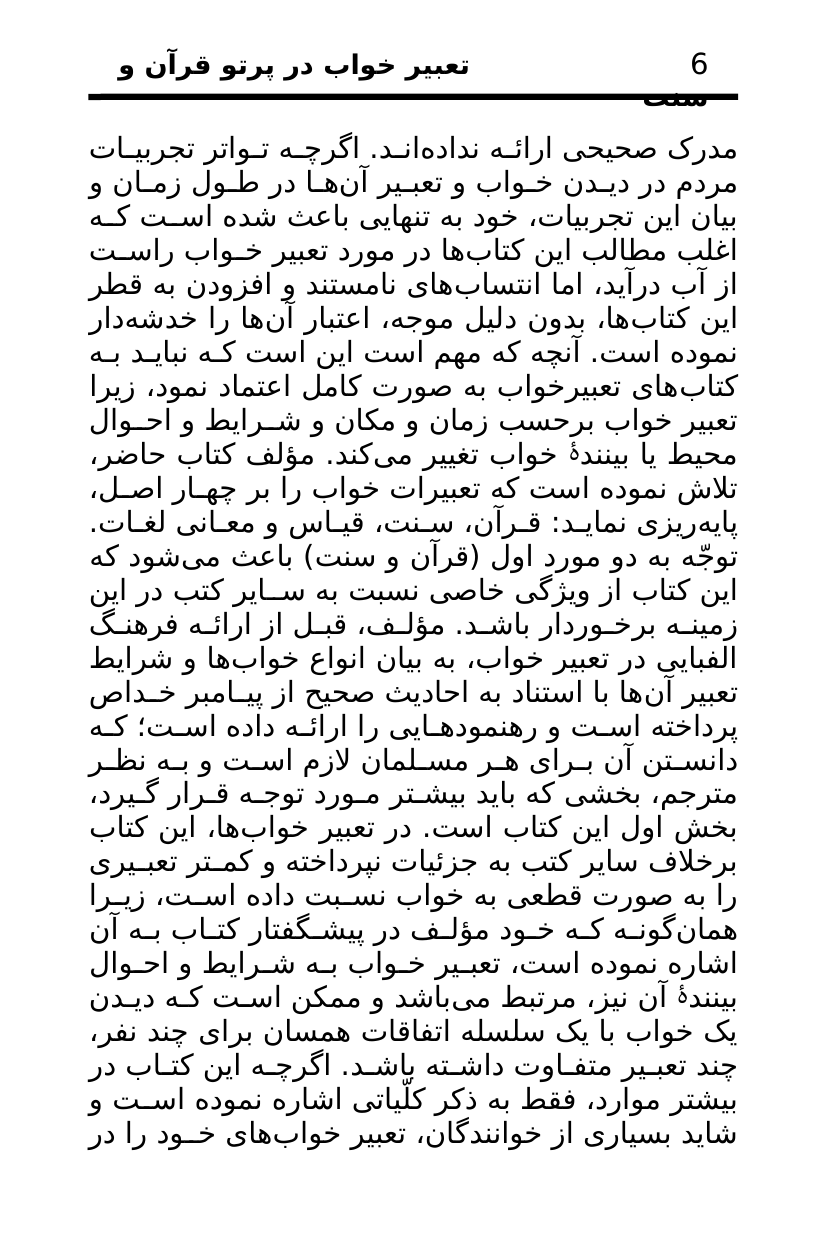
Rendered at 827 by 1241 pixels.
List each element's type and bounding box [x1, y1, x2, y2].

text [89, 132, 738, 1150]
